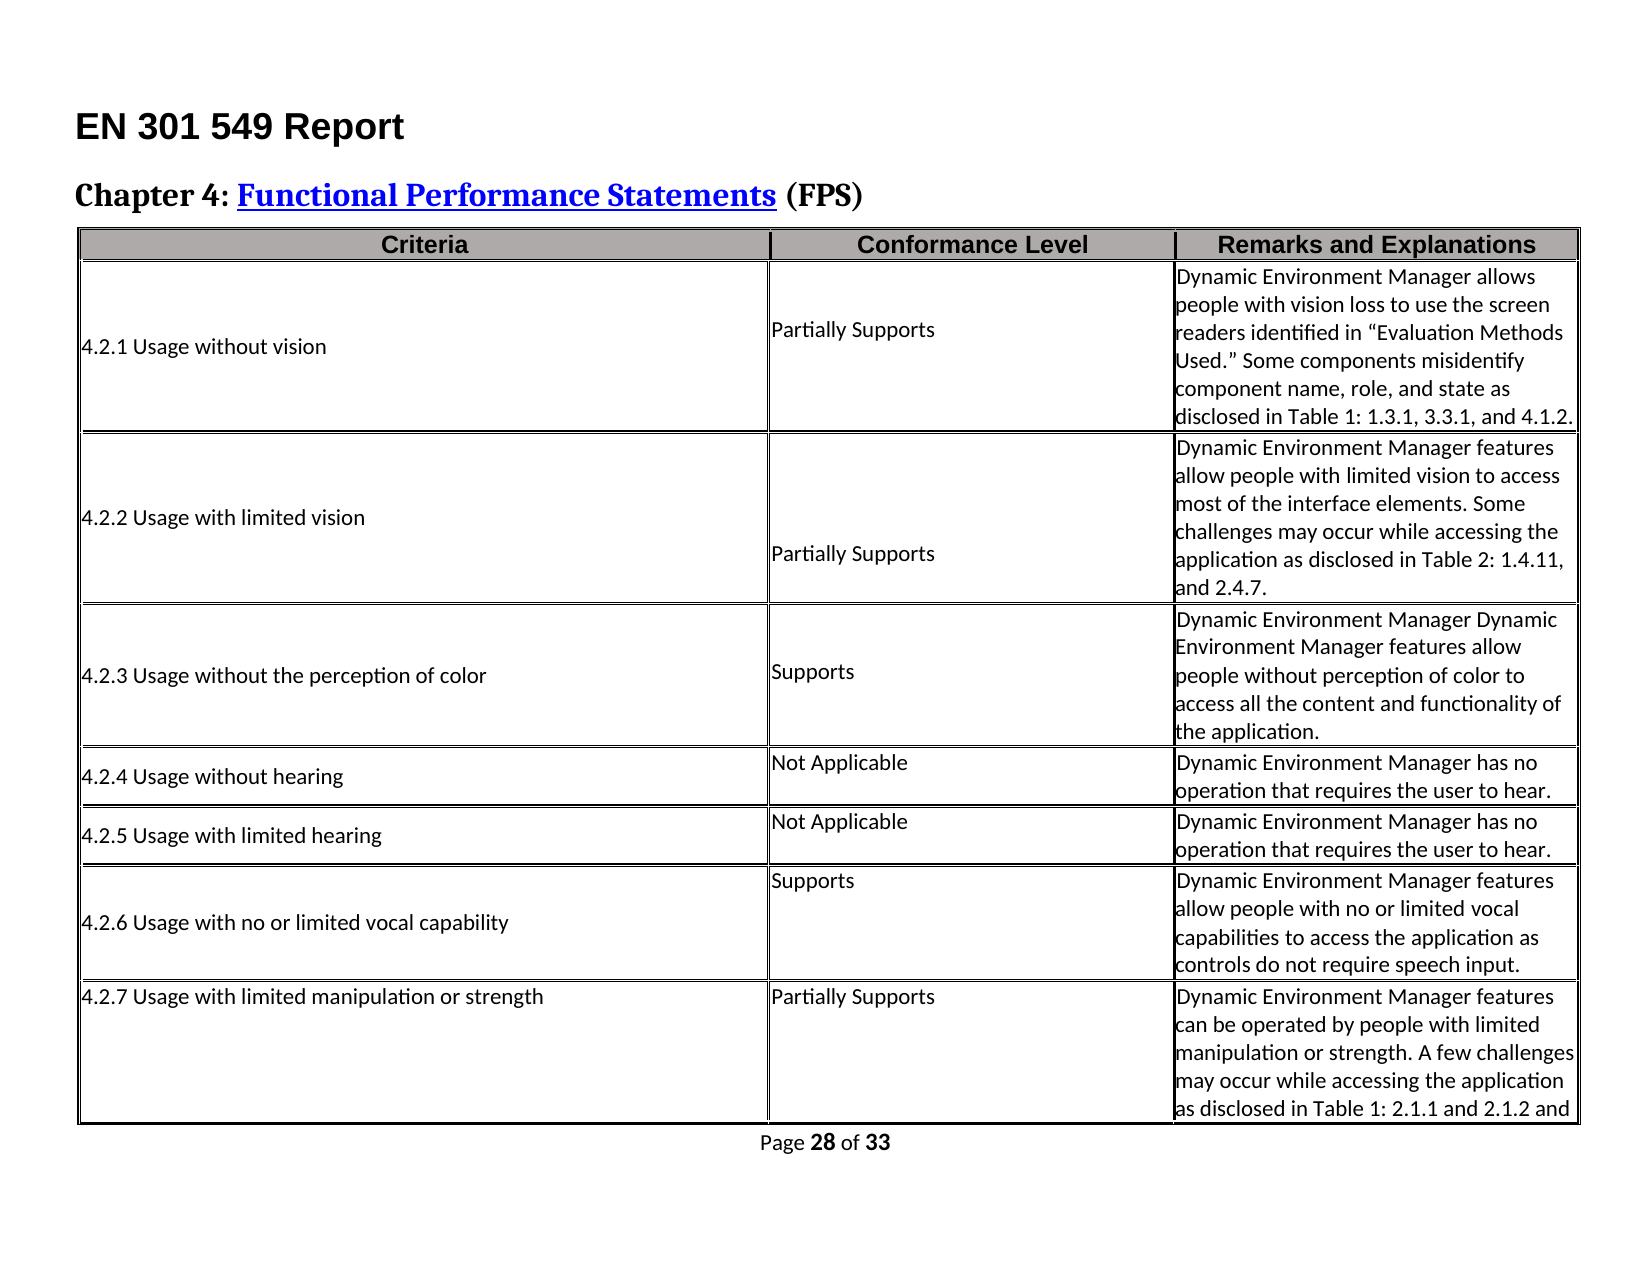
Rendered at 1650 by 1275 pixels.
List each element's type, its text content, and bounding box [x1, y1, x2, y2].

table_cell Supports [770, 605, 1173, 745]
table_cell Partially Supports [769, 982, 1174, 1122]
table_cell Supports [770, 867, 1173, 979]
table_header Conformance Level [770, 230, 1175, 259]
table_header Remarks and Explanations [1175, 230, 1577, 259]
table_cell 4.2.1 Usage without vision [79, 259, 769, 430]
table_cell Dynamic Environment Manager has no operation that requires the user to hear. [1174, 745, 1579, 804]
table_cell Not Applicable [770, 808, 1173, 863]
table_cell Partially Supports [770, 262, 1173, 430]
subtitle EN 301 549 Report [75, 104, 1575, 147]
table_cell Dynamic Environment Manager Dynamic Environment Manager features allow people without perception of color to access all the content and functionality of the application. [1176, 601, 1578, 745]
table_cell Dynamic Environment Manager has no operation that requires the user to hear. [1176, 804, 1578, 863]
table_cell Dynamic Environment Manager features allow people with no or limited vocal capabilities to access the application as controls do not require speech input. [1176, 863, 1578, 979]
subtitle Chapter 4: Functional Performance Statements (FPS) [75, 176, 1575, 215]
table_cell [1174, 979, 1579, 1122]
table_cell 4.2.6 Usage with no or limited vocal capability [81, 863, 767, 979]
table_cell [79, 979, 769, 1122]
table_header Criteria [81, 230, 770, 259]
table_cell 4.2.3 Usage without the perception of color [81, 601, 767, 745]
table_cell Dynamic Environment Manager allows people with vision loss to use the screen readers identified in “Evaluation Methods Used.” Some components misidentify component name, role, and state as disclosed in Table 1: 1.3.1, 3.3.1, and 4.1.2. [1174, 259, 1579, 430]
table_cell Dynamic Environment Manager features allow people with limited vision to access most of the interface elements. Some challenges may occur while accessing the application as disclosed in Table 2: 1.4.11, and 2.4.7. [1176, 430, 1578, 601]
table_cell Partially Supports [770, 434, 1173, 601]
table_cell 4.2.4 Usage without hearing [79, 745, 769, 804]
table_cell Not Applicable [770, 748, 1173, 804]
table_cell 4.2.2 Usage with limited vision [81, 430, 767, 601]
table_cell 4.2.5 Usage with limited hearing [81, 804, 767, 863]
